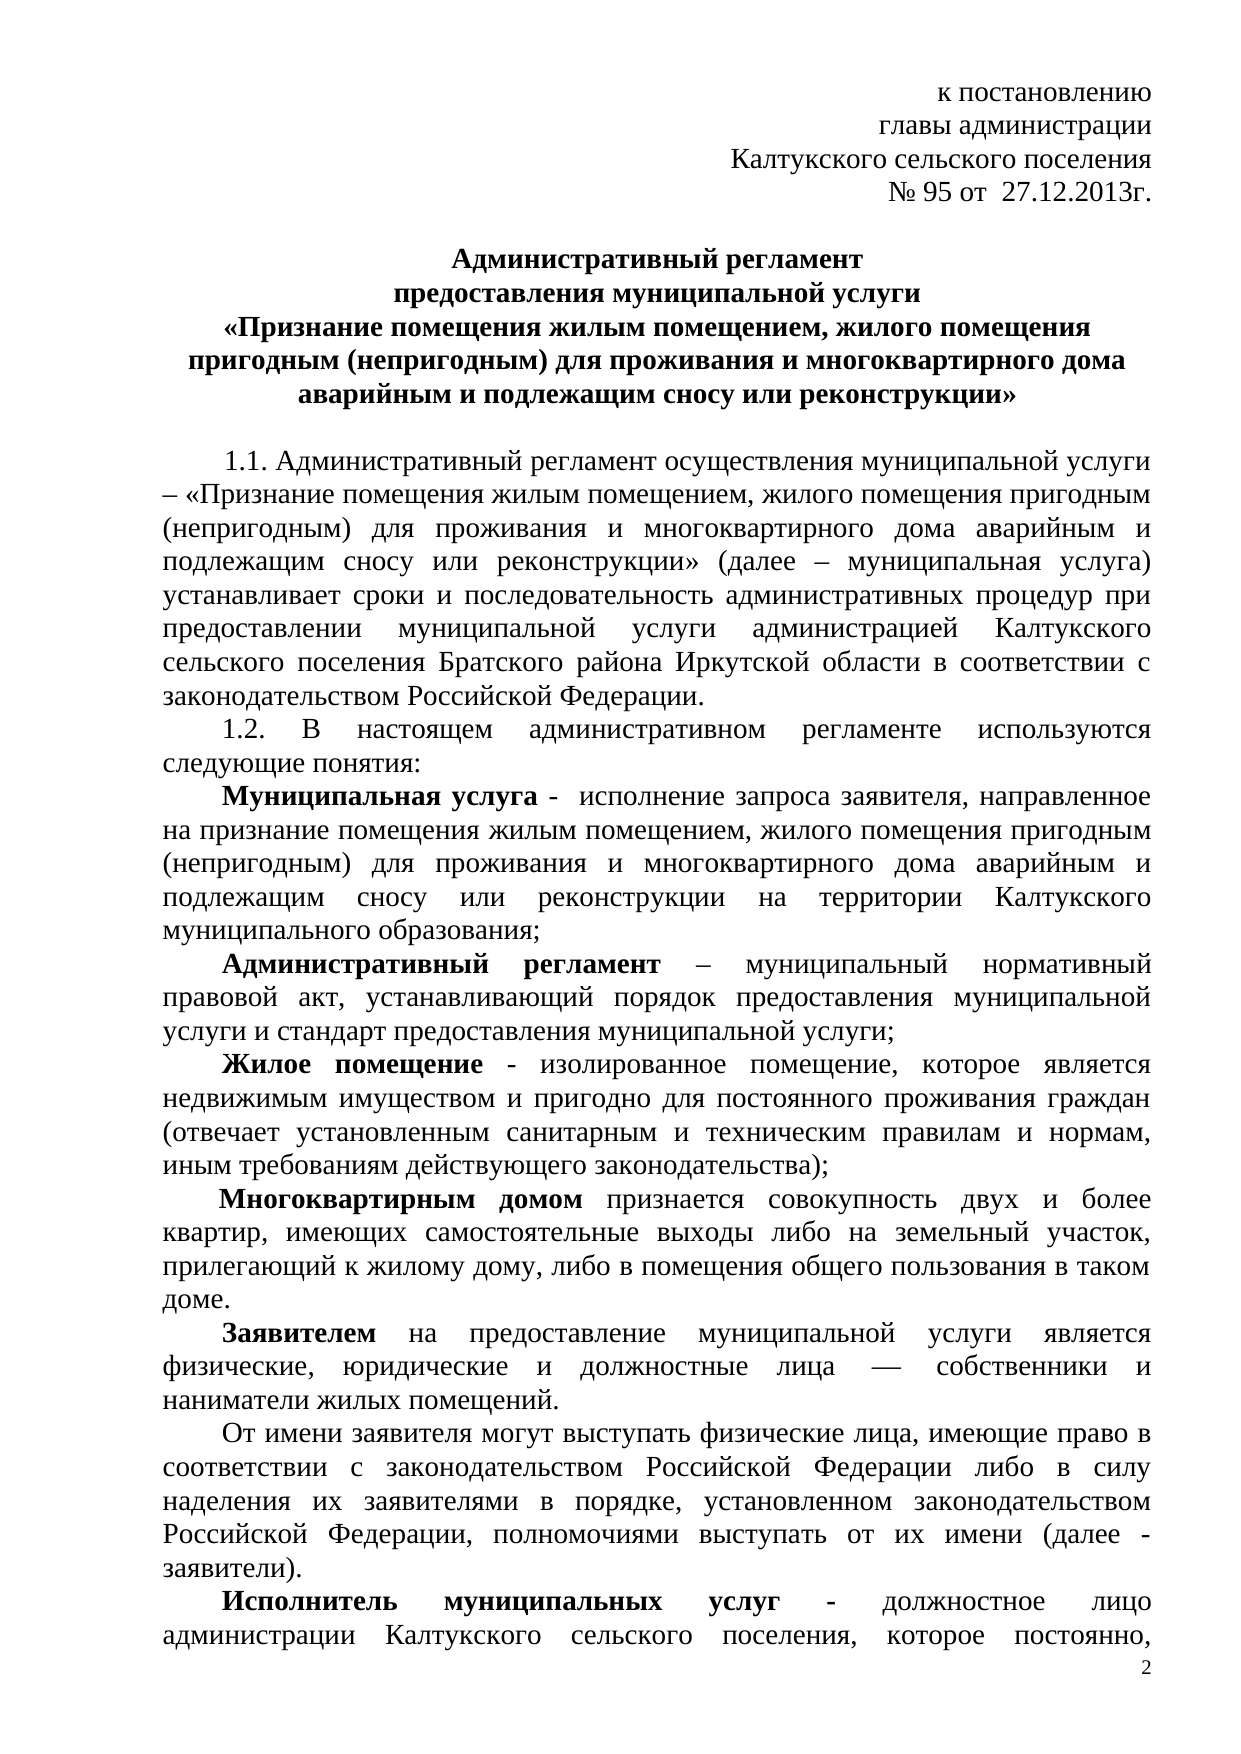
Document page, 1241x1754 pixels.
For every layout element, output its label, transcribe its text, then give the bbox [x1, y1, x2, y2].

text Муниципальная услуга - исполнение запроса заявителя, направленное на признание помещения жилым помещением, жилого помещения пригодным (непригодным) для проживания и многоквартирного дома аварийным и подлежащим сносу или реконструкции на территории Калтукского муниципального образования; [162, 778, 1152, 946]
text № 95 от 27.12.2013г. [162, 174, 1152, 208]
text предоставления муниципальной услуги [162, 275, 1152, 309]
text Административный регламент – муниципальный нормативный правовой акт, устанавливающий порядок предоставления муниципальной услуги и стандарт предоставления муниципальной услуги; [162, 946, 1152, 1047]
text От имени заявителя могут выступать физические лица, имеющие право в соответствии с законодательством Российской Федерации либо в силу наделения их заявителями в порядке, установленном законодательством Российской Федерации, полномочиями выступать от их имени (далее - заявители). [162, 1416, 1152, 1583]
text Административный регламент [162, 242, 1152, 275]
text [162, 1583, 1152, 1650]
text к постановлению [162, 74, 1152, 107]
text Калтукского сельского поселения [162, 141, 1152, 174]
text 1.2. В настоящем административном регламенте используются следующие понятия: [162, 711, 1152, 778]
text Жилое помещение - изолированное помещение, которое является недвижимым имуществом и пригодно для постоянного проживания граждан (отвечает установленным санитарным и техническим правилам и нормам, иным требованиям действующего законодательства); [162, 1047, 1152, 1181]
text главы администрации [162, 107, 1152, 141]
text 1.1. Административный регламент осуществления муниципальной услуги – «Признание помещения жилым помещением, жилого помещения пригодным (непригодным) для проживания и многоквартирного дома аварийным и подлежащим сносу или реконструкции» (далее – муниципальная услуга) устанавливает сроки и последовательность административных процедур при предоставлении муниципальной услуги администрацией Калтукского сельского поселения Братского района Иркутской области в соответствии с законодательством Российской Федерации. [162, 443, 1152, 711]
text Многоквартирным домом признается совокупность двух и более квартир, имеющих самостоятельные выходы либо на земельный участок, прилегающий к жилому дому, либо в помещения общего пользования в таком доме. [162, 1181, 1152, 1315]
text «Признание помещения жилым помещением, жилого помещения пригодным (непригодным) для проживания и многоквартирного дома аварийным и подлежащим сносу или реконструкции» [162, 309, 1152, 409]
text Заявителем на предоставление муниципальной услуги является физические, юридические и должностные лица — собственники и наниматели жилых помещений. [162, 1315, 1152, 1416]
